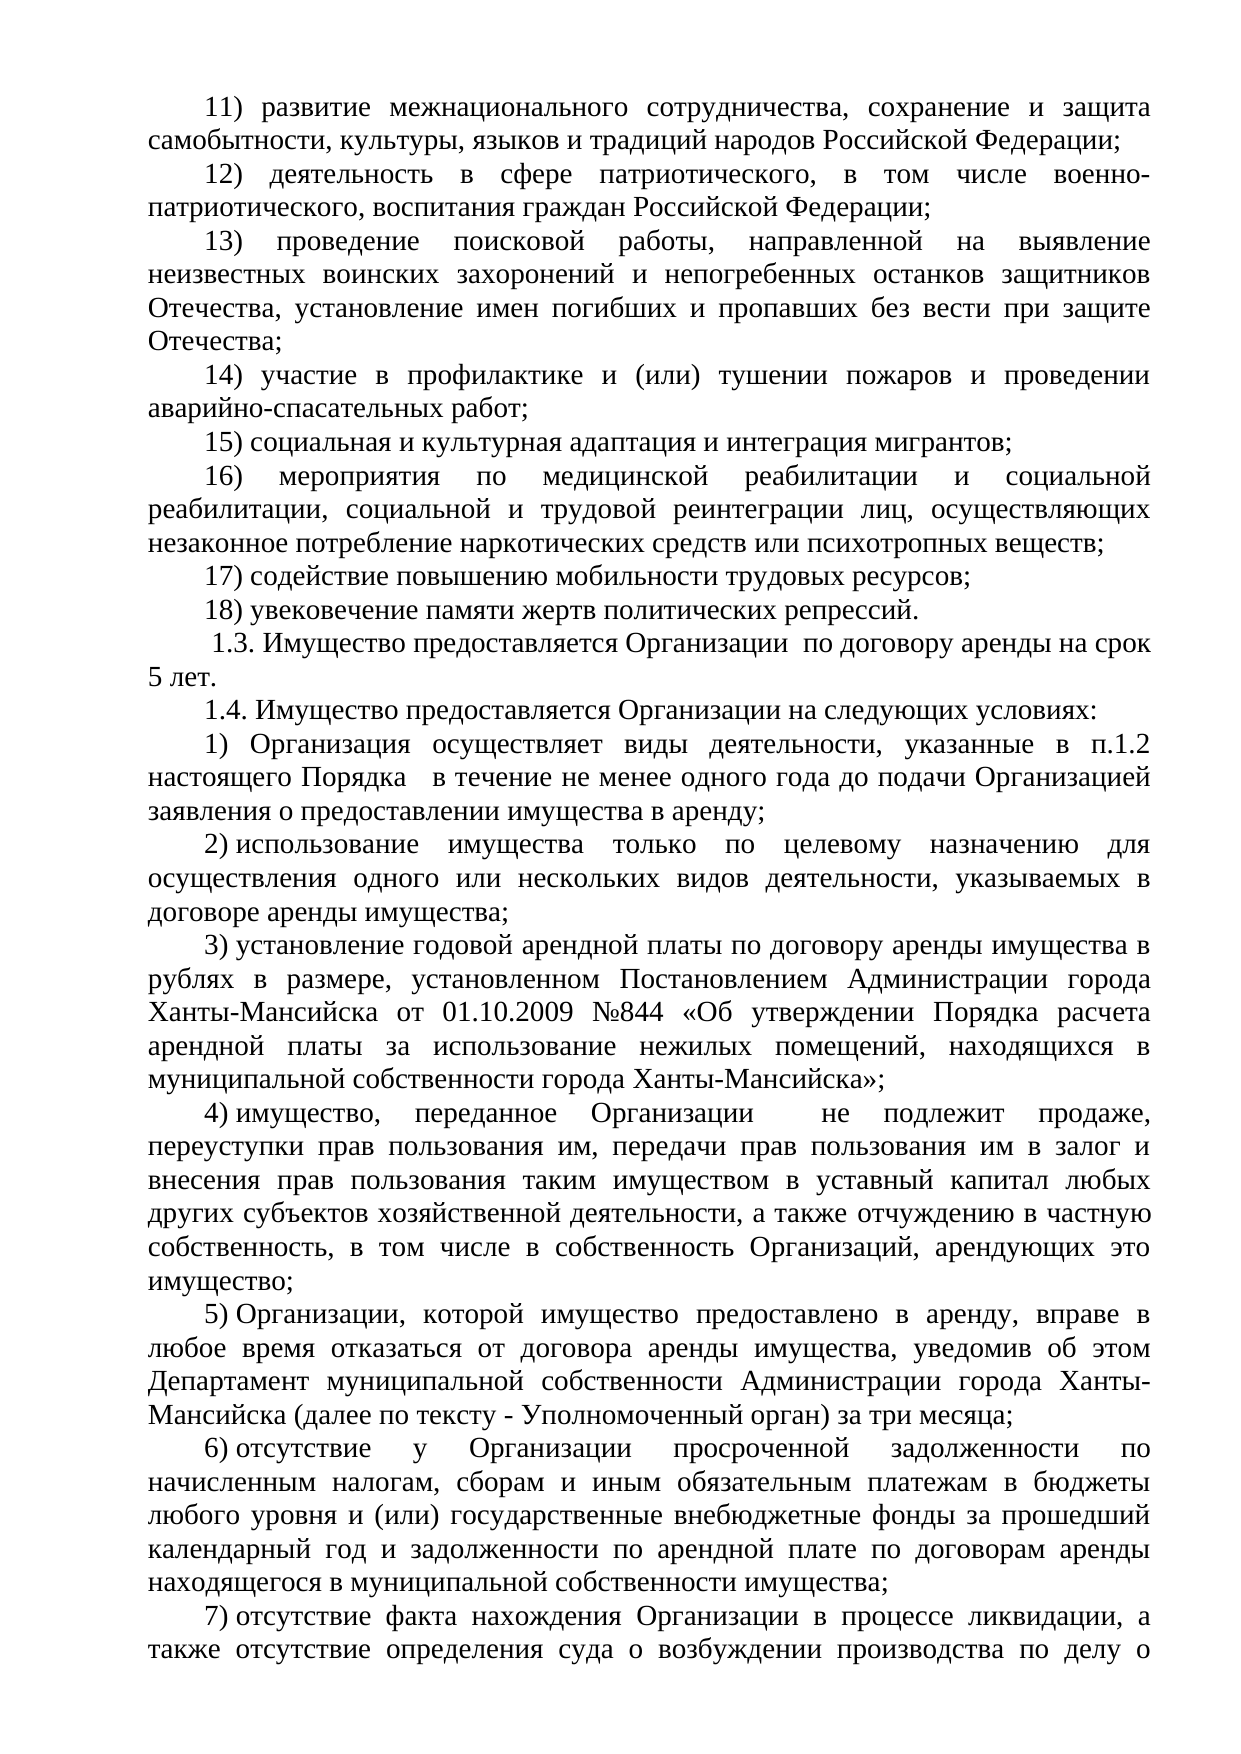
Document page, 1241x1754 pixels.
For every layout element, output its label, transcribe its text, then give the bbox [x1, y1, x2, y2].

text 15) социальная и культурная адаптация и интеграция мигрантов; [148, 424, 1152, 458]
text 2) использование имущества только по целевому назначению для осуществления одного или нескольких видов деятельности, указываемых в договоре аренды имущества; [148, 827, 1152, 927]
text 6) отсутствие у Организации просроченной задолженности по начисленным налогам, сборам и иным обязательным платежам в бюджеты любого уровня и (или) государственные внебюджетные фонды за прошедший календарный год и задолженности по арендной плате по договорам аренды находящегося в муниципальной собственности имущества; [148, 1430, 1152, 1598]
text 12) деятельность в сфере патриотического, в том числе военно-патриотического, воспитания граждан Российской Федерации; [148, 156, 1152, 223]
text 18) увековечение памяти жертв политических репрессий. [148, 592, 1152, 625]
text 13) проведение поисковой работы, направленной на выявление неизвестных воинских захоронений и непогребенных останков защитников Отечества, установление имен погибших и пропавших без вести при защите Отечества; [148, 223, 1152, 357]
text 4) имущество, переданное Организации не подлежит продаже, переуступки прав пользования им, передачи прав пользования им в залог и внесения прав пользования таким имуществом в уставный капитал любых других субъектов хозяйственной деятельности, а также отчуждению в частную собственность, в том числе в собственность Организаций, арендующих это имущество; [148, 1095, 1152, 1296]
text 17) содействие повышению мобильности трудовых ресурсов; [148, 558, 1152, 592]
text 14) участие в профилактике и (или) тушении пожаров и проведении аварийно-спасательных работ; [148, 357, 1152, 424]
text 5) Организации, которой имущество предоставлено в аренду, вправе в любое время отказаться от договора аренды имущества, уведомив об этом Департамент муниципальной собственности Администрации города Ханты-Мансийска (далее по тексту - Уполномоченный орган) за три месяца; [148, 1296, 1152, 1430]
text 1.4. Имущество предоставляется Организации на следующих условиях: [148, 692, 1152, 726]
text 1) Организация осуществляет виды деятельности, указанные в п.1.2 настоящего Порядка в течение не менее одного года до подачи Организацией заявления о предоставлении имущества в аренду; [148, 726, 1152, 827]
text 11) развитие межнационального сотрудничества, сохранение и защита самобытности, культуры, языков и традиций народов Российской Федерации; [148, 89, 1152, 156]
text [148, 1598, 1152, 1665]
text 1.3. Имущество предоставляется Организации по договору аренды на срок 5 лет. [148, 625, 1152, 692]
text 3) установление годовой арендной платы по договору аренды имущества в рублях в размере, установленном Постановлением Администрации города Ханты-Мансийска от 01.10.2009 №844 «Об утверждении Порядка расчета арендной платы за использование нежилых помещений, находящихся в муниципальной собственности города Ханты-Мансийска»; [148, 927, 1152, 1095]
text 16) мероприятия по медицинской реабилитации и социальной реабилитации, социальной и трудовой реинтеграции лиц, осуществляющих незаконное потребление наркотических средств или психотропных веществ; [148, 458, 1152, 558]
